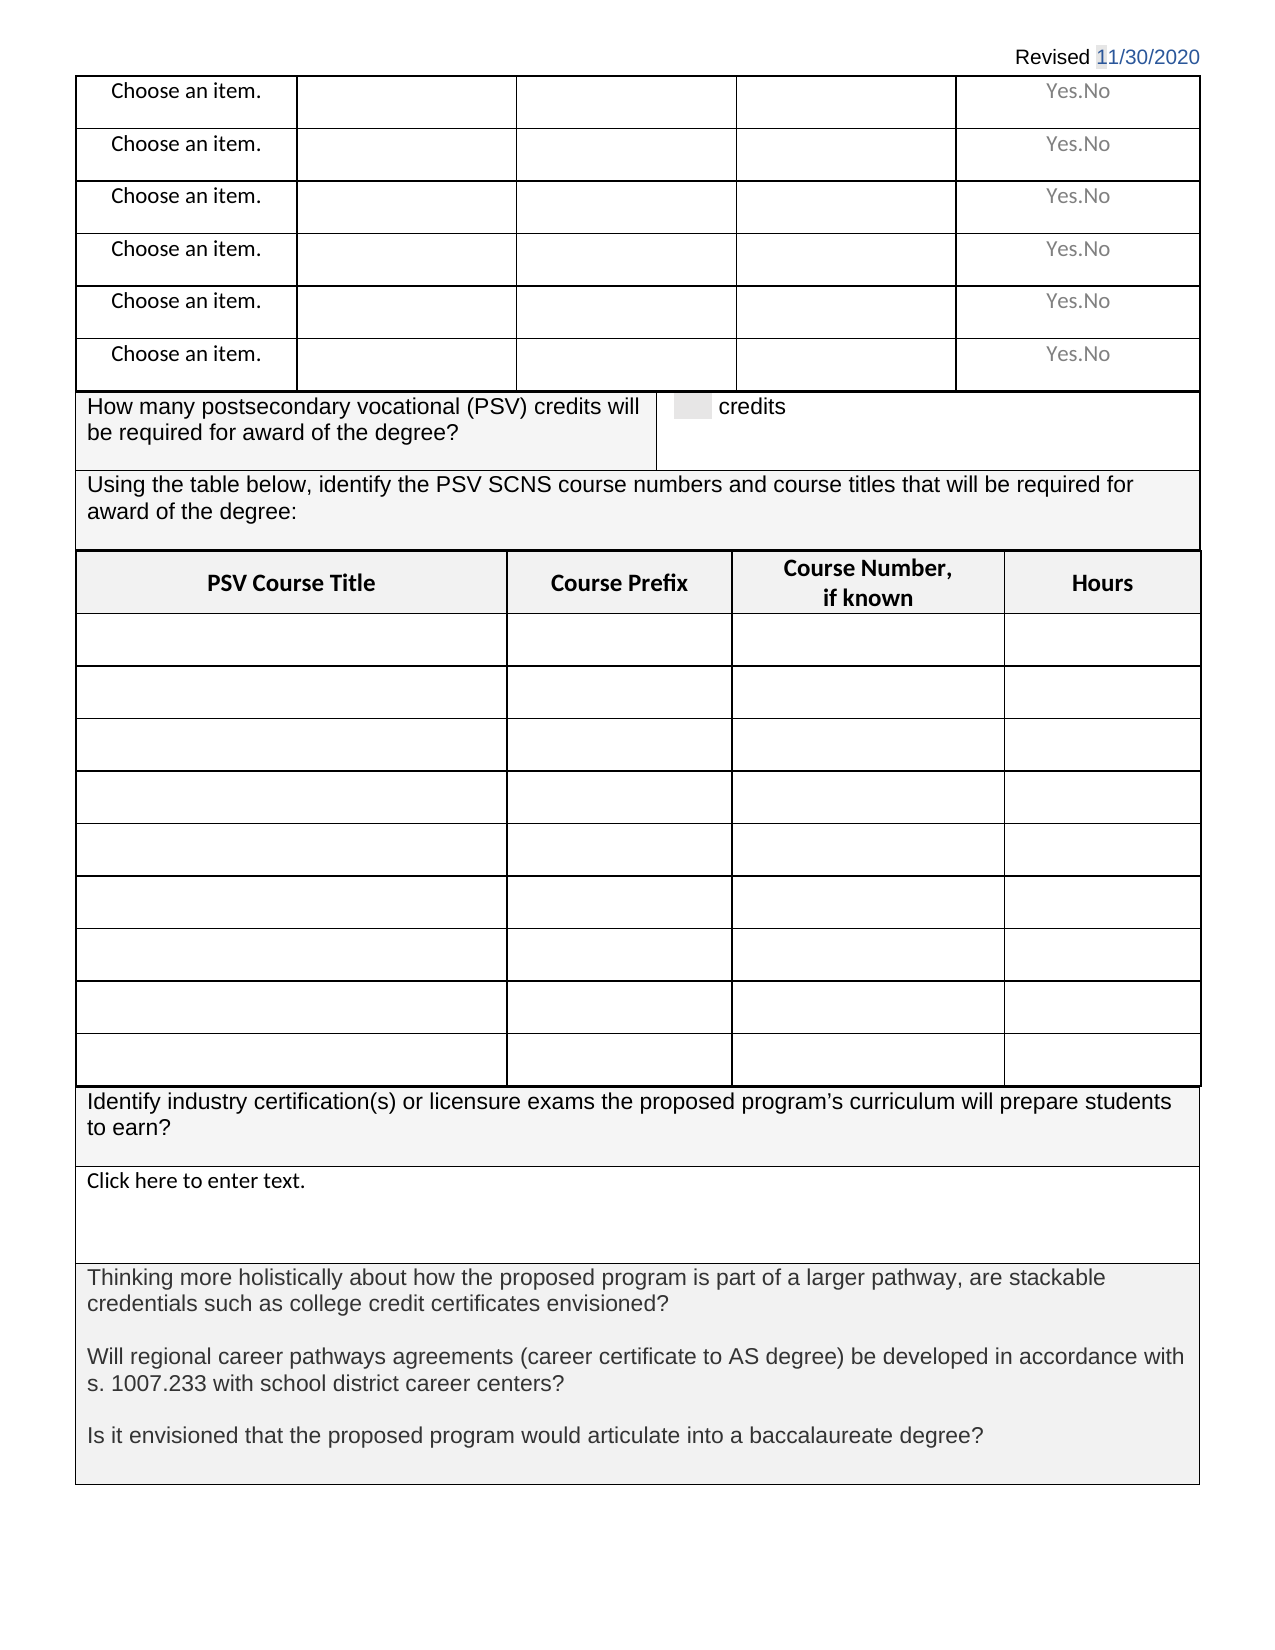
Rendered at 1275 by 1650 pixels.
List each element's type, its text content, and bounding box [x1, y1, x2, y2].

table_header credits [657, 393, 1199, 470]
table_cell [733, 929, 1004, 980]
table_header PSV Course Title [77, 552, 506, 613]
table_cell [77, 772, 506, 823]
table_cell [957, 129, 1199, 180]
table_cell [77, 719, 506, 770]
table_cell [508, 772, 731, 823]
table_cell [77, 982, 506, 1033]
table_cell [77, 614, 506, 665]
table_cell [733, 1034, 1004, 1085]
table_cell [77, 877, 506, 928]
table_cell [508, 1034, 731, 1085]
table_header How many postsecondary vocational (PSV) credits will be required for award of the degree? [76, 393, 656, 470]
table_cell [517, 129, 736, 180]
table_cell [508, 667, 731, 718]
table_cell [737, 182, 955, 232]
table_cell [737, 234, 955, 285]
table_cell [517, 182, 736, 232]
table_cell [517, 287, 736, 337]
table_cell [733, 824, 1004, 875]
table_cell [77, 667, 506, 718]
table_cell [298, 129, 516, 180]
table_cell [508, 929, 731, 980]
table_cell [733, 982, 1004, 1033]
table_header Identify industry certification(s) or licensure exams the proposed program’s curriculum will prepare students to earn? [76, 1088, 1199, 1166]
table_cell [508, 719, 731, 770]
table_cell [733, 772, 1004, 823]
table_cell [737, 287, 955, 337]
table_cell [733, 614, 1004, 665]
table_cell [1005, 877, 1200, 928]
table_cell [298, 234, 516, 285]
table_cell [77, 824, 506, 875]
table_cell [957, 182, 1199, 232]
table_cell [1005, 667, 1200, 718]
table_cell [508, 614, 731, 665]
table_cell [957, 77, 1199, 127]
table_cell [77, 929, 506, 980]
table_cell [737, 77, 955, 127]
table_header Hours [1005, 552, 1200, 613]
table_cell [737, 129, 955, 180]
table_cell [508, 877, 731, 928]
table_cell [1005, 772, 1200, 823]
table_cell [298, 339, 516, 390]
table_cell [517, 77, 736, 127]
table_cell [957, 339, 1199, 390]
table_cell [1005, 982, 1200, 1033]
table_cell [1005, 719, 1200, 770]
table_cell [1005, 824, 1200, 875]
table_cell [508, 824, 731, 875]
table_cell Thinking more holistically about how the proposed program is part of a larger pathway, are stackable credentials such as college credit certificates envisioned? Will regional career pathways agreements (career certificate to AS degree) be developed in accordance with s. 1007.233 with school district career centers? Is it envisioned that the proposed program would articulate into a baccalaureate degree? [76, 1264, 1199, 1484]
table_cell [733, 877, 1004, 928]
table_cell [298, 287, 516, 337]
table_cell [737, 339, 955, 390]
table_cell [298, 77, 516, 127]
table_cell [517, 339, 736, 390]
table_cell [77, 1034, 506, 1085]
table_cell Using the table below, identify the PSV SCNS course numbers and course titles that will be required for award of the degree: [76, 471, 1199, 549]
table_cell [1005, 614, 1200, 665]
table_cell [508, 982, 731, 1033]
table_header Course Prefix [508, 552, 731, 613]
table_cell [1005, 1034, 1200, 1085]
table_cell [517, 234, 736, 285]
table_header Course Number, if known [733, 552, 1004, 613]
table_cell [298, 182, 516, 232]
table_cell [733, 719, 1004, 770]
table_cell [1005, 929, 1200, 980]
table_cell [957, 234, 1199, 285]
table_cell [957, 287, 1199, 337]
table_cell [733, 667, 1004, 718]
